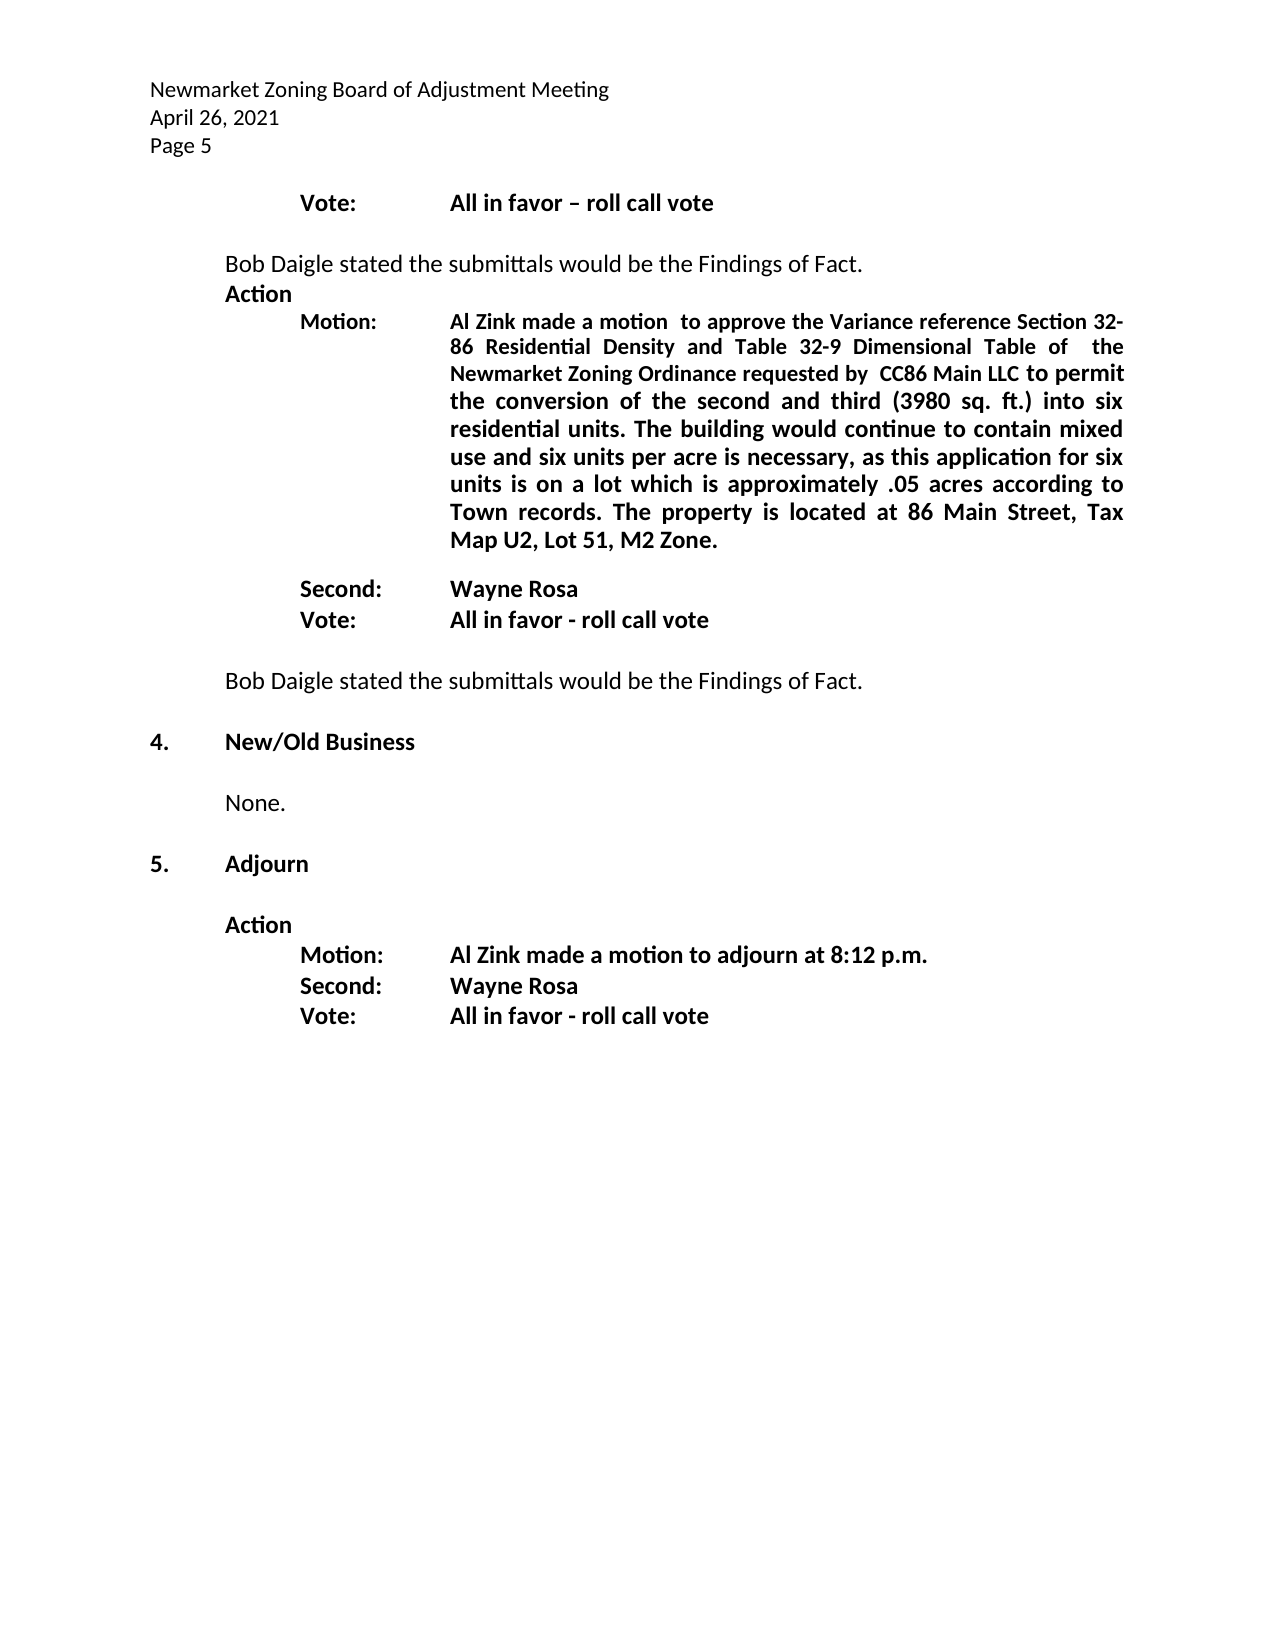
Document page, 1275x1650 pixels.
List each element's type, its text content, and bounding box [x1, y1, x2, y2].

text Motion: Al Zink made a motion to approve the Variance reference Section 32-86 Residential Density and Table 32-9 Dimensional Table of the Newmarket Zoning Ordinance requested by CC86 Main LLC to permit the conversion of the second and third (3980 sq. ft.) into six residential units. The building would continue to contain mixed use and six units per acre is necessary, as this application for six units is on a lot which is approximately .05 acres according to Town records. The property is located at 86 Main Street, Tax Map U2, Lot 51, M2 Zone. [300, 309, 1124, 555]
text 4. New/Old Business [150, 726, 1125, 756]
text Action [150, 909, 1125, 939]
text Bob Daigle stated the submittals would be the Findings of Fact. [150, 248, 1125, 279]
text Bob Daigle stated the submittals would be the Findings of Fact. [150, 665, 1125, 695]
text Vote: All in favor - roll call vote [150, 1001, 1125, 1031]
text Vote: All in favor – roll call vote [150, 187, 1125, 218]
text 5. Adjourn [150, 848, 1125, 878]
text Vote: All in favor - roll call vote [150, 604, 1125, 634]
text None. [150, 787, 1125, 817]
text Second: Wayne Rosa [150, 970, 1125, 1001]
text Second: Wayne Rosa [150, 573, 1125, 604]
text Action [150, 279, 1125, 309]
text Motion: Al Zink made a motion to adjourn at 8:12 p.m. [150, 939, 1125, 970]
